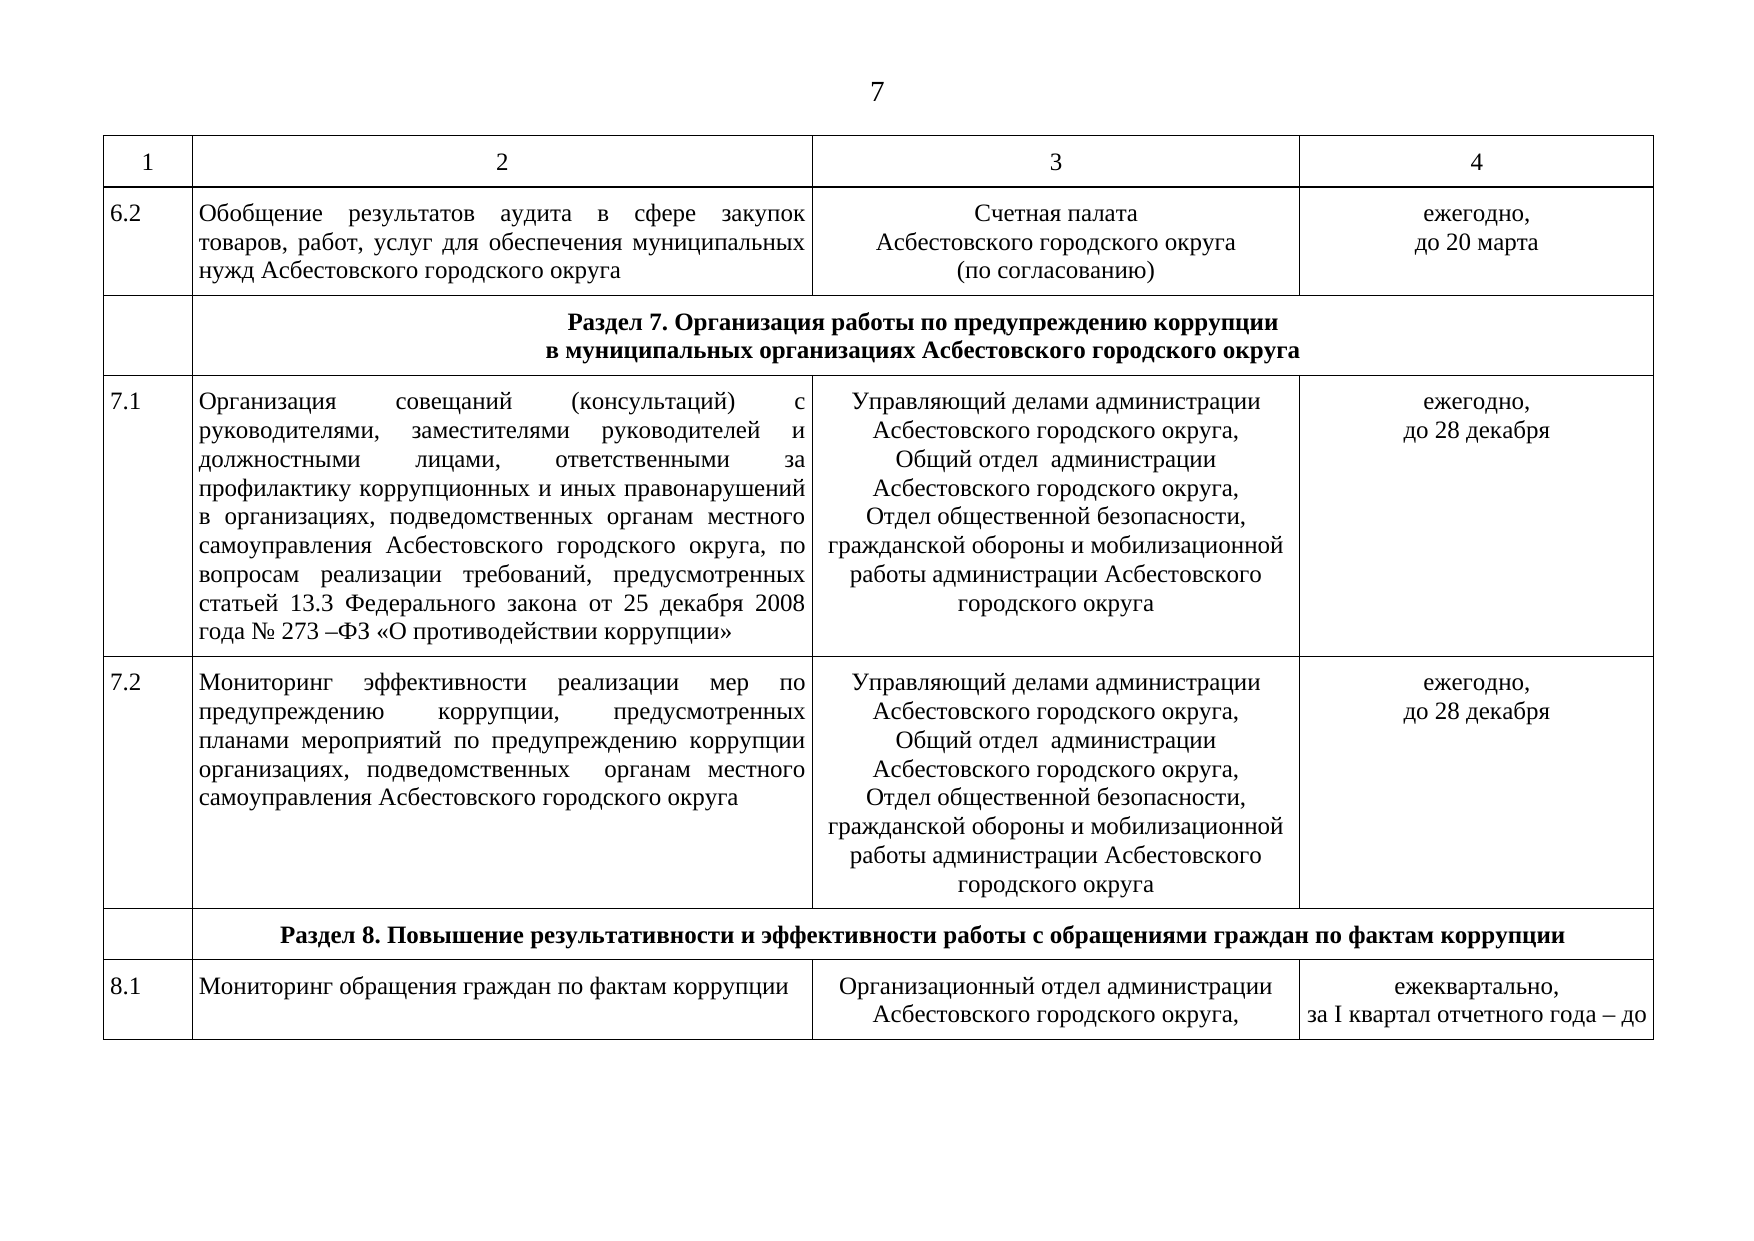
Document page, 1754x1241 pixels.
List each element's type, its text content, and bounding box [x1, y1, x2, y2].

table_header 3 [813, 136, 1299, 186]
table_cell Раздел 8. Повышение результативности и эффективности работы с обращениями граждан по фактам коррупции [193, 909, 1653, 959]
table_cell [813, 960, 1299, 1039]
table_cell ежегодно, до 28 декабря [1300, 657, 1653, 908]
table_cell ежегодно, до 28 декабря [1300, 376, 1653, 656]
table_header 4 [1300, 136, 1653, 186]
table_cell 7.2 [104, 657, 192, 908]
table_cell 7.1 [104, 376, 192, 656]
table_cell 6.2 [104, 188, 192, 295]
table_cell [1300, 960, 1653, 1039]
table_cell Организация совещаний (консультаций) с руководителями, заместителями руководителей и должностными лицами, ответственными за профилактику коррупционных и иных правонарушений в организациях, подведомственных органам местного самоуправления Асбестовского городского округа, по вопросам реализации требований, предусмотренных статьей 13.3 Федерального закона от 25 декабря 2008 года № 273 –ФЗ «О противодействии коррупции» [193, 376, 812, 656]
table_cell [104, 909, 192, 959]
table_cell Обобщение результатов аудита в сфере закупок товаров, работ, услуг для обеспечения муниципальных нужд Асбестовского городского округа [193, 188, 812, 295]
table_cell Мониторинг эффективности реализации мер по предупреждению коррупции, предусмотренных планами мероприятий по предупреждению коррупции организациях, подведомственных органам местного самоуправления Асбестовского городского округа [193, 657, 812, 908]
table_cell Раздел 7. Организация работы по предупреждению коррупции в муниципальных организациях Асбестовского городского округа [193, 296, 1653, 375]
table_header 2 [193, 136, 812, 186]
table_cell Счетная палата Асбестовского городского округа (по согласованию) [813, 188, 1299, 295]
table_cell [104, 296, 192, 375]
table_cell Управляющий делами администрации Асбестовского городского округа, Общий отдел администрации Асбестовского городского округа, Отдел общественной безопасности, гражданской обороны и мобилизационной работы администрации Асбестовского городского округа [813, 657, 1299, 908]
table_header 1 [104, 136, 192, 186]
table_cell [193, 960, 812, 1039]
table_cell ежегодно, до 20 марта [1300, 188, 1653, 295]
table_cell 8.1 [104, 960, 192, 1039]
table_cell Управляющий делами администрации Асбестовского городского округа, Общий отдел администрации Асбестовского городского округа, Отдел общественной безопасности, гражданской обороны и мобилизационной работы администрации Асбестовского городского округа [813, 376, 1299, 656]
